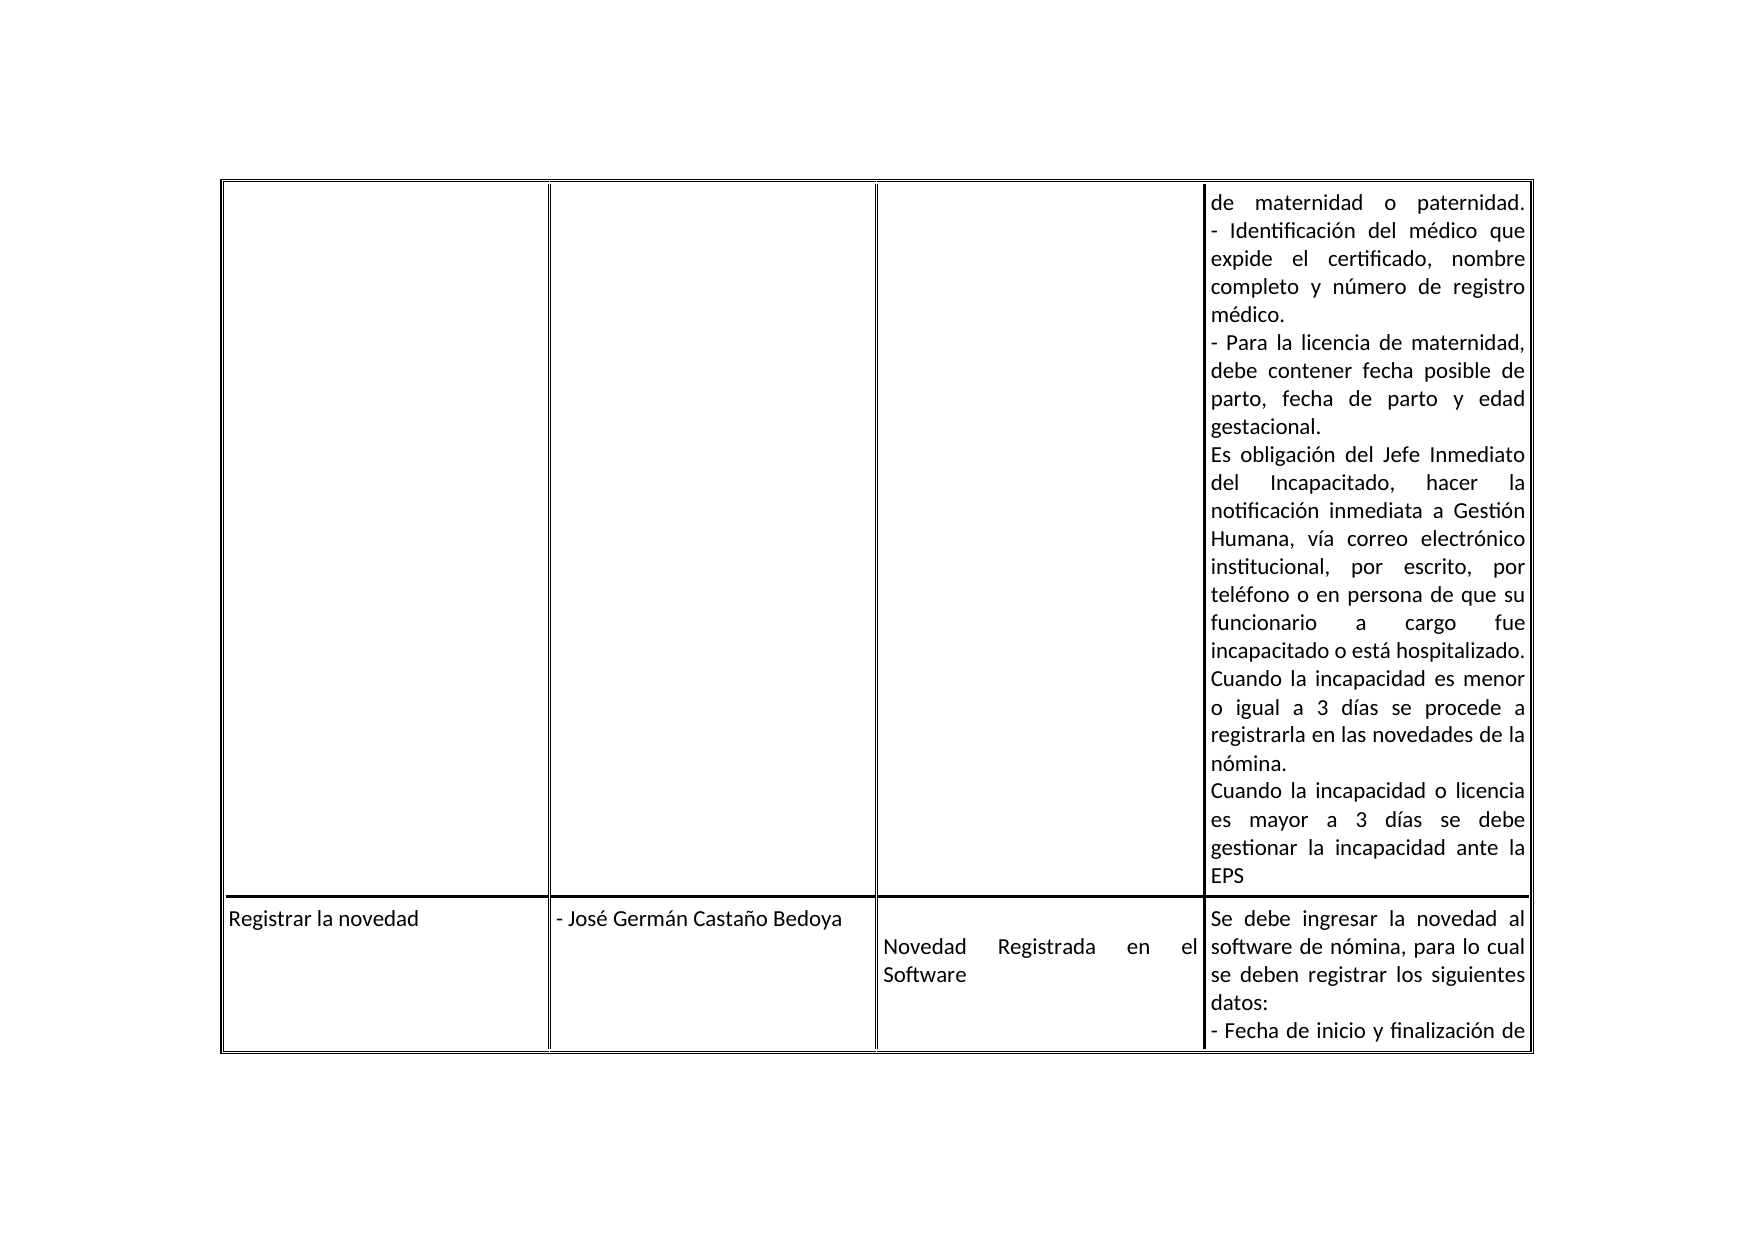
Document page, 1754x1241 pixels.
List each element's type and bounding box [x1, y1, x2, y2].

table_cell [224, 182, 1530, 1051]
